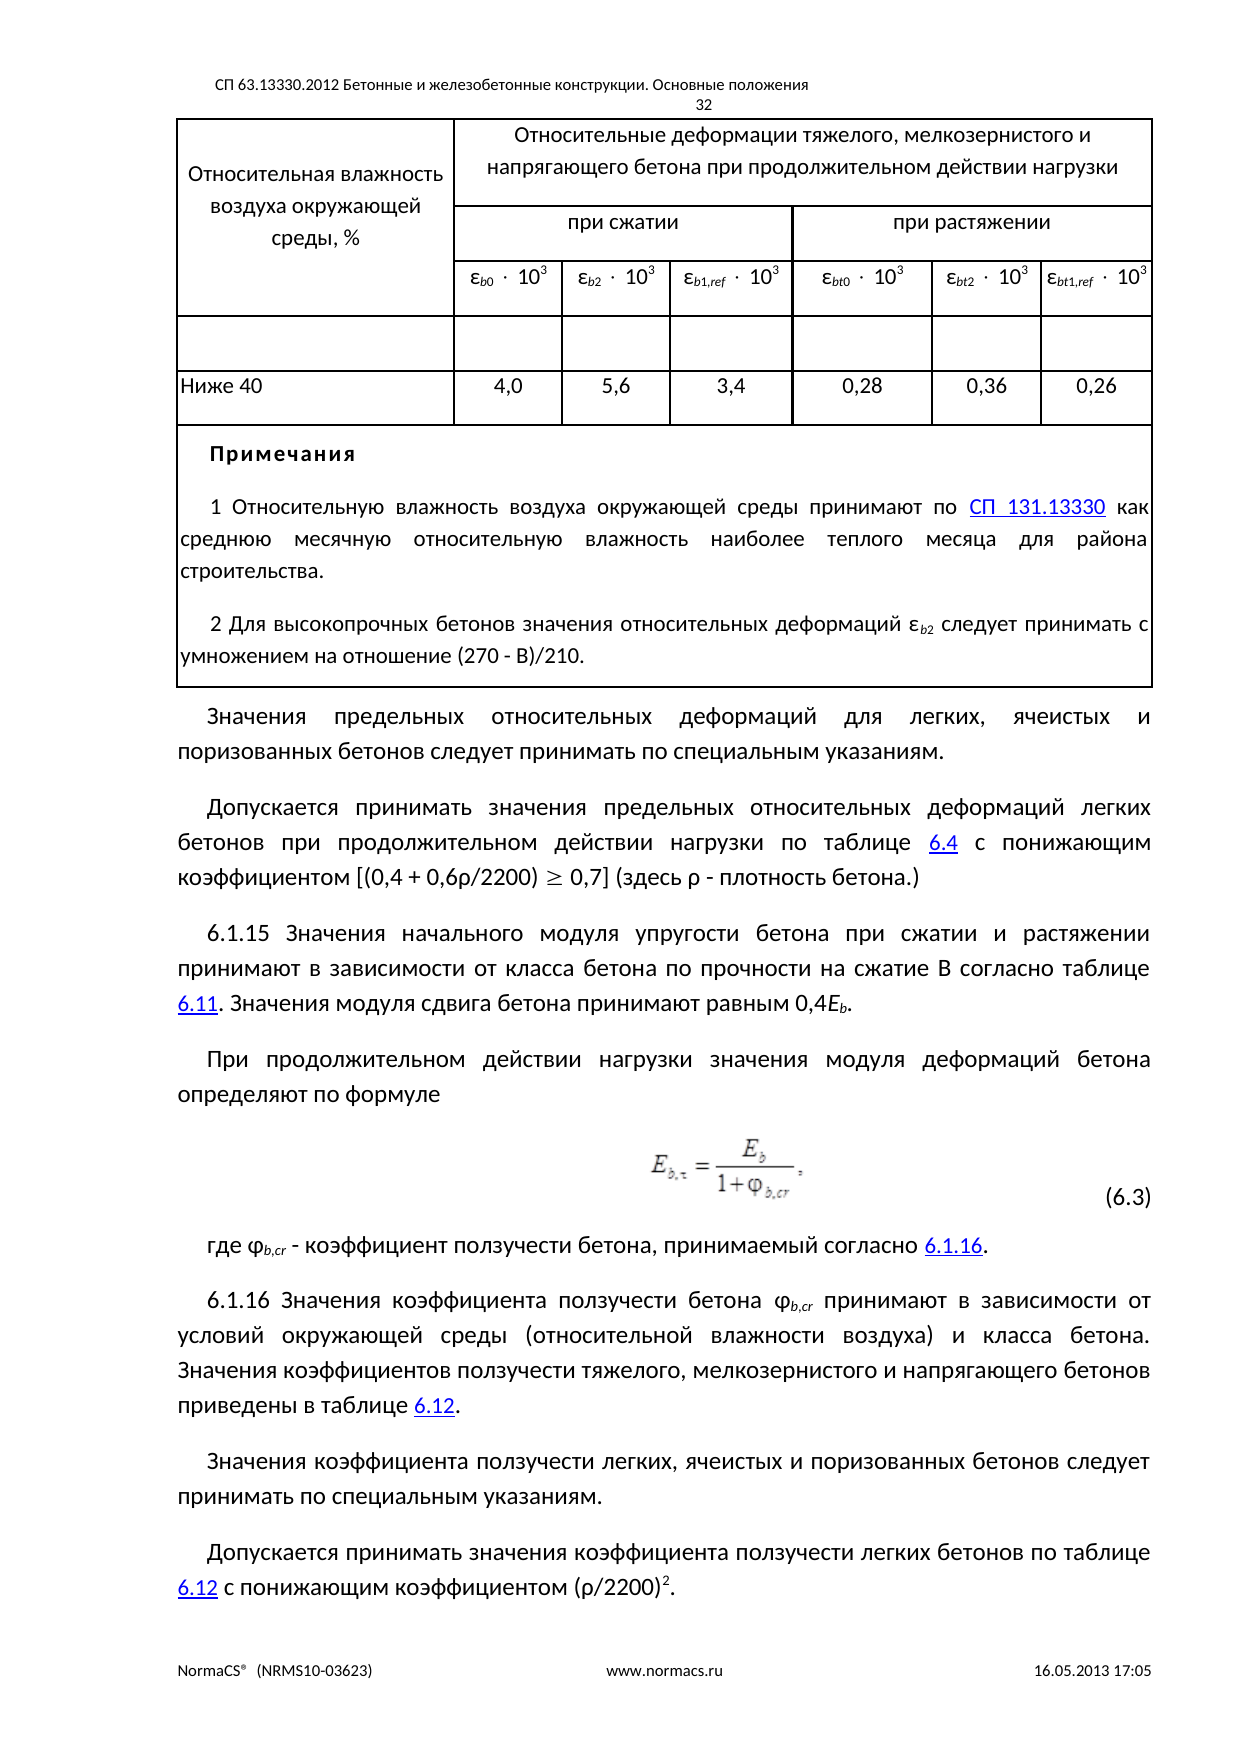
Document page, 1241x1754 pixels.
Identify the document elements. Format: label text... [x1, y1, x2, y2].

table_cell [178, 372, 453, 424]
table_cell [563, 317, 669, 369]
text Значения коэффициента ползучести легких, ячеистых и поризованных бетонов следует принимать по специальным указаниям. [177, 1446, 1152, 1511]
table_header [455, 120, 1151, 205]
text При продолжительном действии нагрузки значения модуля деформаций бетона определяют по формуле [177, 1043, 1152, 1108]
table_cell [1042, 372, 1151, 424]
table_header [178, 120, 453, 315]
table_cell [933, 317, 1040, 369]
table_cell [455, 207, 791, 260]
text (6.3) [177, 1134, 1152, 1212]
text 6.1.15 Значения начального модуля упругости бетона при сжатии и растяжении принимают в зависимости от класса бетона по прочности на сжатие В согласно таблице 6.11. Значения модуля сдвига бетона принимают равным 0,4Еb. [177, 917, 1152, 1018]
text 6.1.16 Значения коэффициента ползучести бетона φb,cr принимают в зависимости от условий окружающей среды (относительной влажности воздуха) и класса бетона. Значения коэффициентов ползучести тяжелого, мелкозернистого и напрягающего бетонов приведены в таблице 6.12. [177, 1285, 1152, 1420]
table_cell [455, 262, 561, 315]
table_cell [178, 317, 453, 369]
text Допускается принимать значения предельных относительных деформаций легких бетонов при продолжительном действии нагрузки по таблице 6.4 с понижающим коэффициентом [(0,4 + 0,6ρ/2200)  0,7] (здесь ρ - плотность бетона.) [177, 791, 1152, 892]
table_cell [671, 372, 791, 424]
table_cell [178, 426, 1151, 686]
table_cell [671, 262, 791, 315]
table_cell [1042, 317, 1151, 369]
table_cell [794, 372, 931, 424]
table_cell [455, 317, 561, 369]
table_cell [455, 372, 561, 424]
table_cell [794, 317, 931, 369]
text Значения предельных относительных деформаций для легких, ячеистых и поризованных бетонов следует принимать по специальным указаниям. [177, 700, 1152, 766]
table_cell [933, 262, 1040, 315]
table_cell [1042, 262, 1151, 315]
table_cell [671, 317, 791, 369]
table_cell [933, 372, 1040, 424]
text Допускается принимать значения коэффициента ползучести легких бетонов по таблице 6.12 с понижающим коэффициентом (ρ/2200)2. [177, 1536, 1152, 1602]
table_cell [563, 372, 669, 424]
picture [647, 1133, 807, 1206]
text где φb,cr - коэффициент ползучести бетона, принимаемый согласно 6.1.16. [177, 1229, 1152, 1259]
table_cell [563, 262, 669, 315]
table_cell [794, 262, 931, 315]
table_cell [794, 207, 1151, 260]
